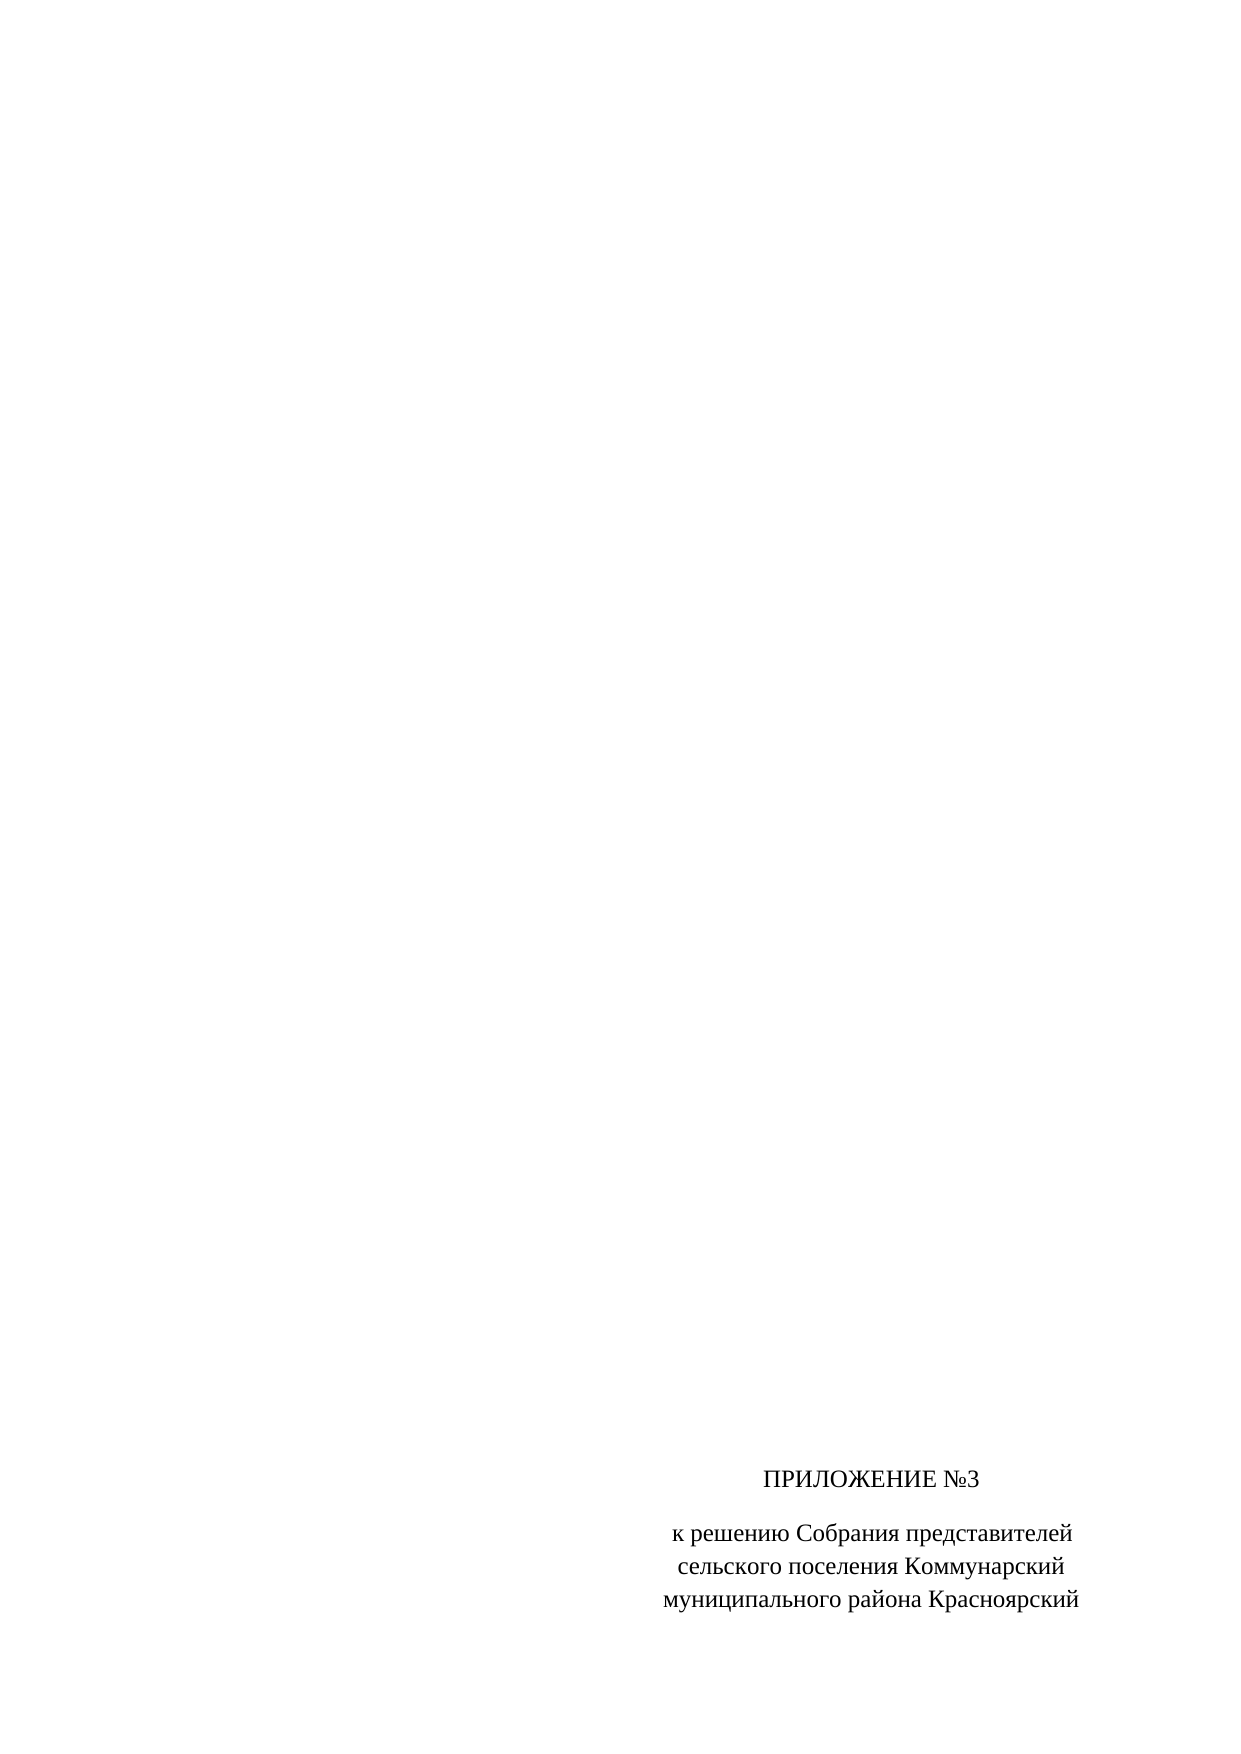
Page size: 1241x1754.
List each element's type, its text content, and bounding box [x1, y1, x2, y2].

text ПРИЛОЖЕНИЕ №3 [591, 1464, 1152, 1493]
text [591, 1551, 1152, 1613]
text к решению Собрания представителей [591, 1518, 1152, 1547]
